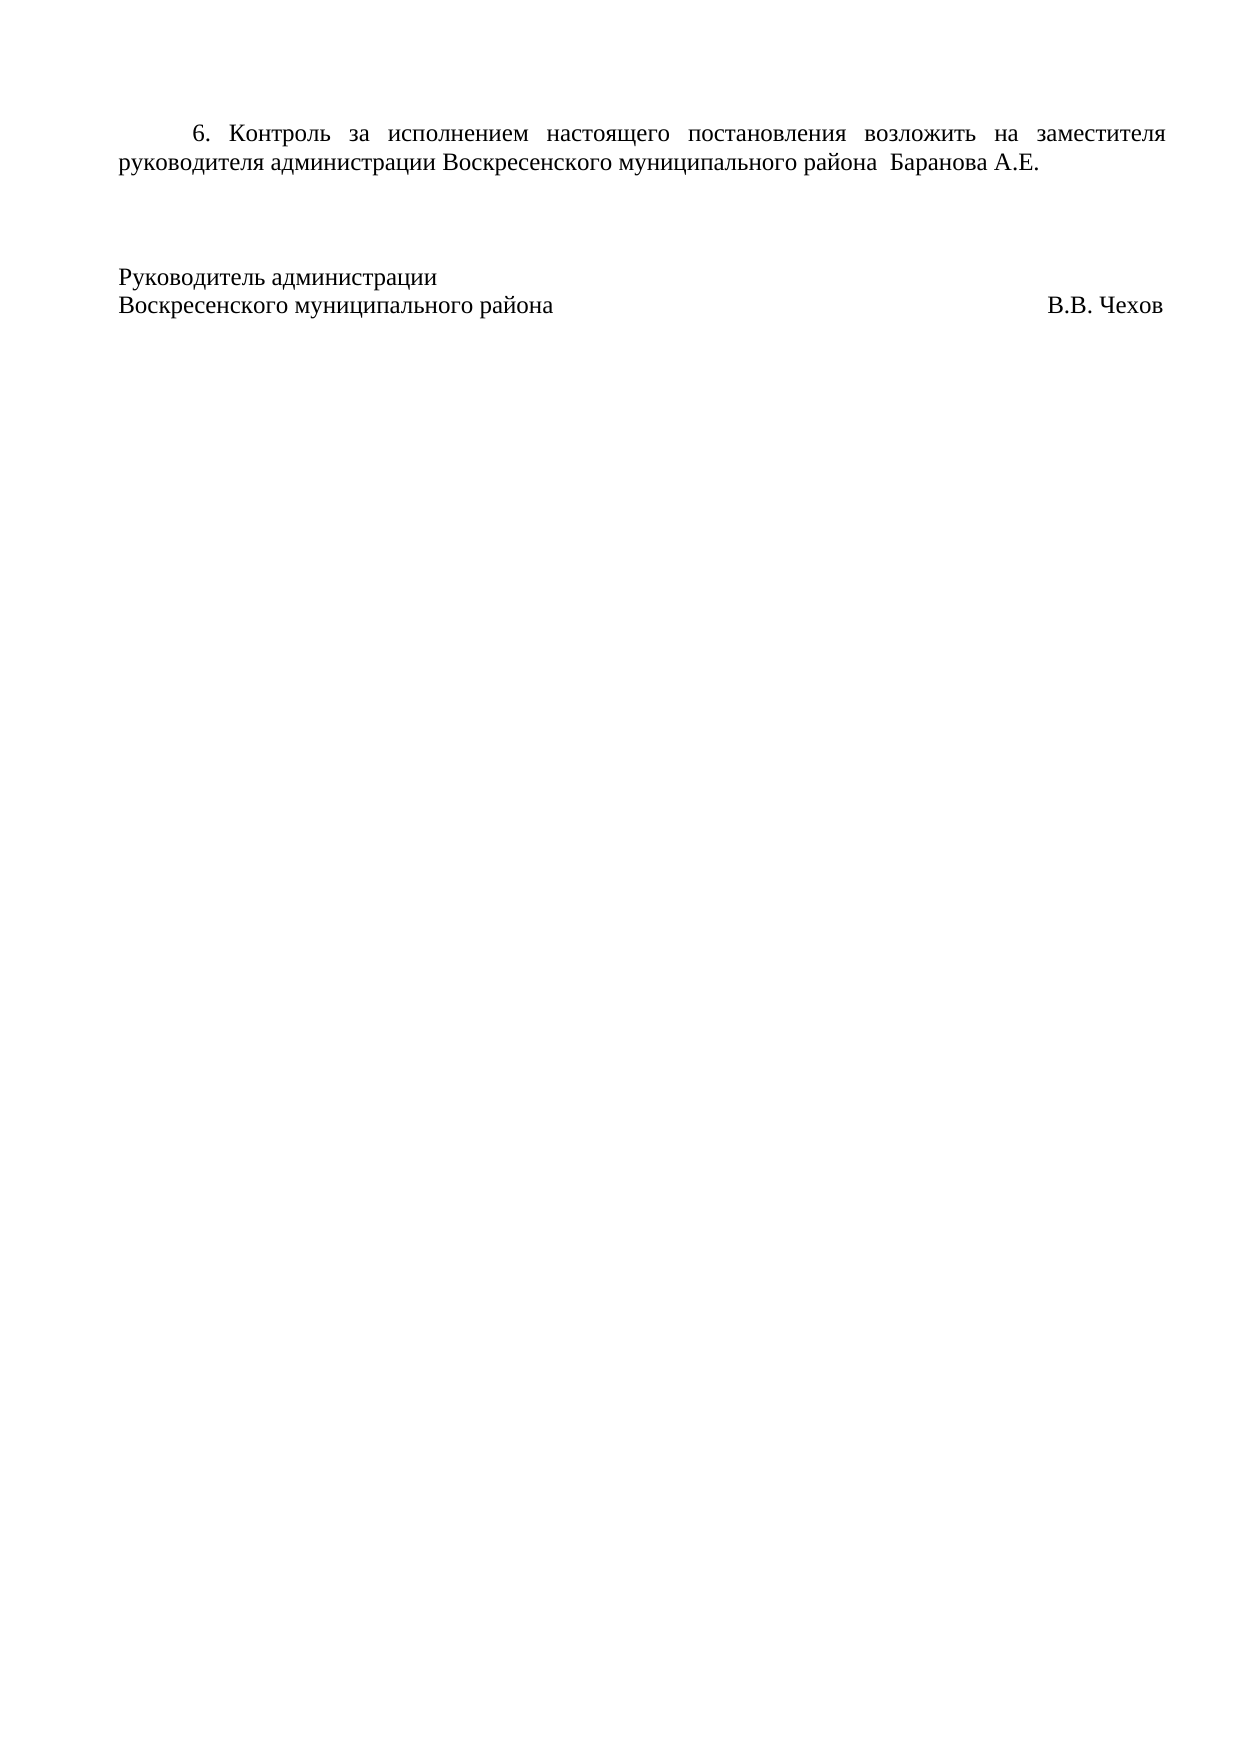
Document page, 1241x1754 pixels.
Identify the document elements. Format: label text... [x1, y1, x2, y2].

text 6. Контроль за исполнением настоящего постановления возложить на заместителя руководителя администрации Воскресенского муниципального района Баранова А.Е. [118, 118, 1167, 176]
text Руководитель администрации [118, 262, 1167, 291]
text Воскресенского муниципального района В.В. Чехов [118, 291, 1167, 319]
